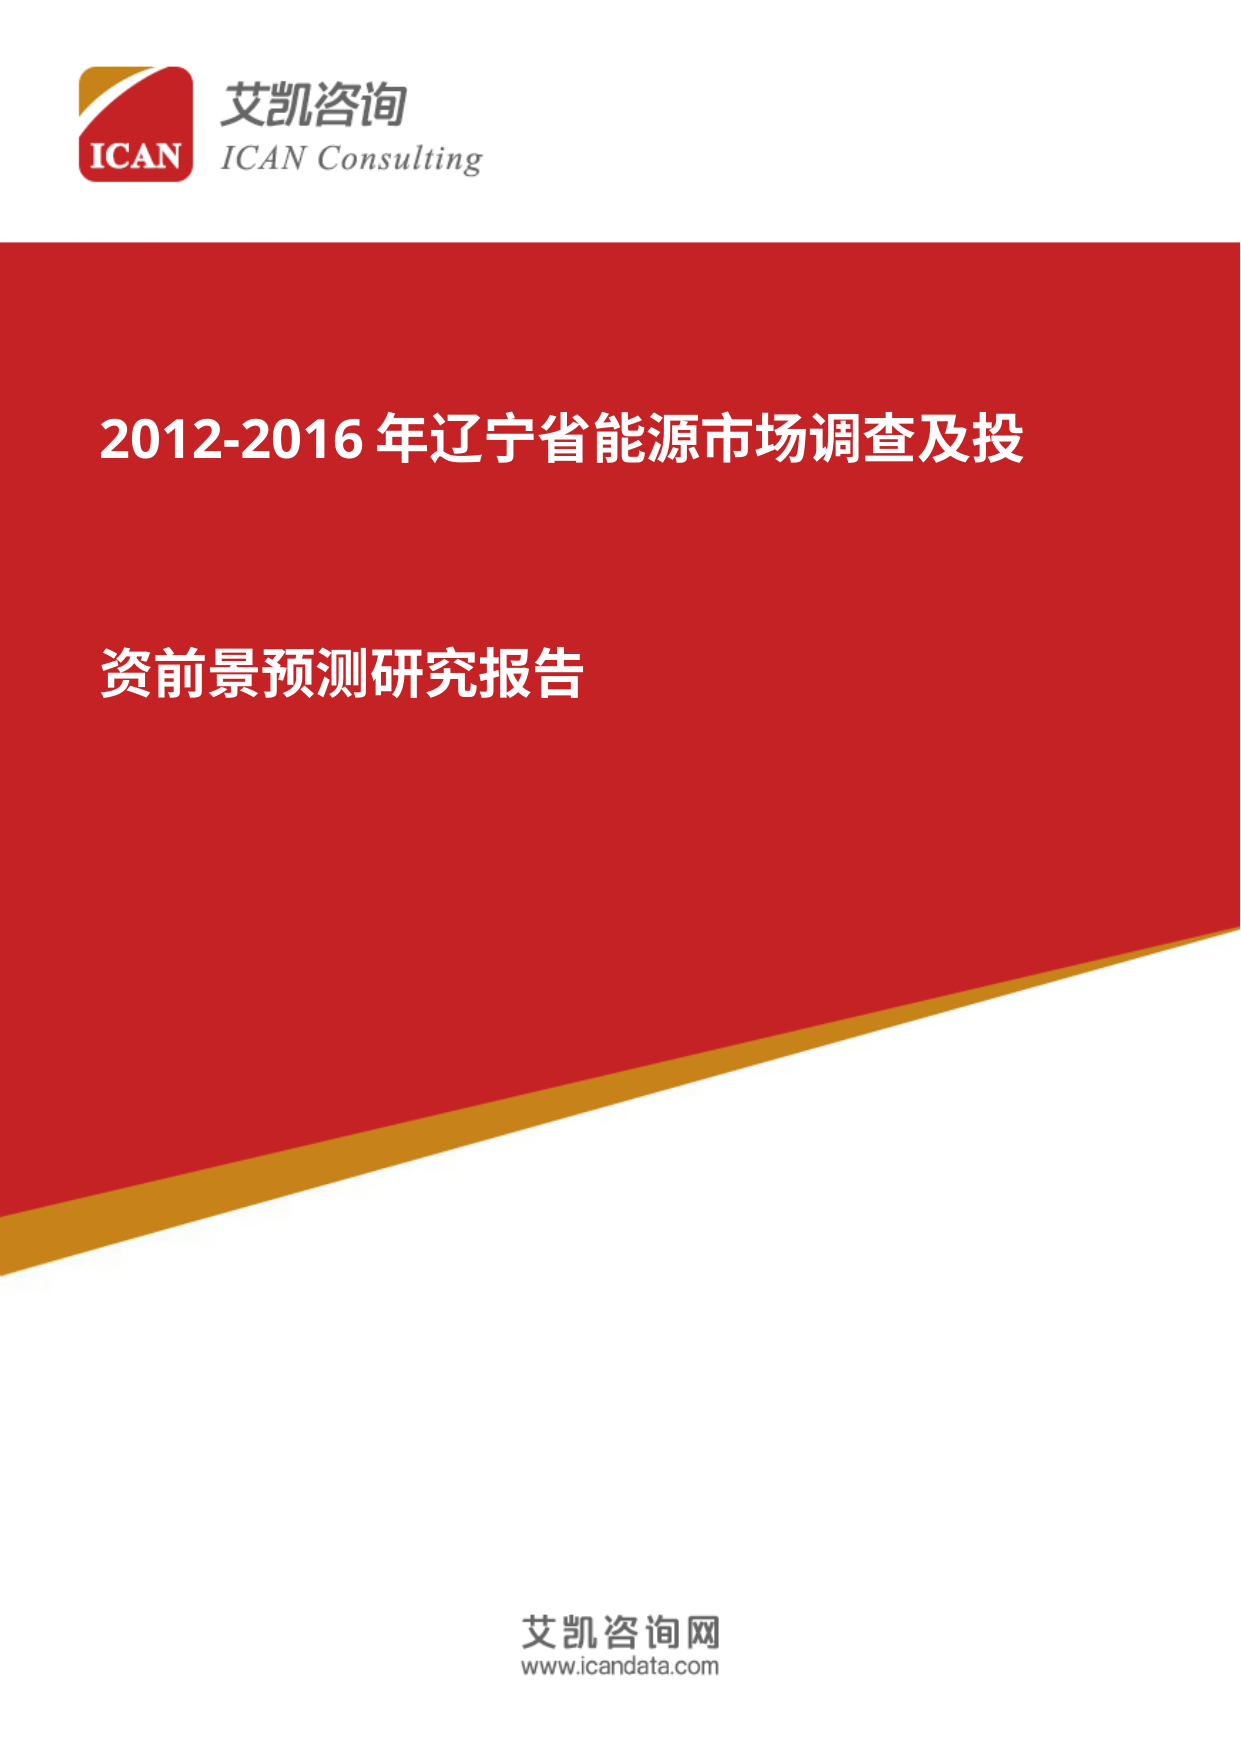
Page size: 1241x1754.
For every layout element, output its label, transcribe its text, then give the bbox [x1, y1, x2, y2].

subtitle 2012-2016年辽宁省能源市场调查及投资前景预测研究报告 [99, 386, 1053, 718]
picture [0, 5, 1241, 1754]
